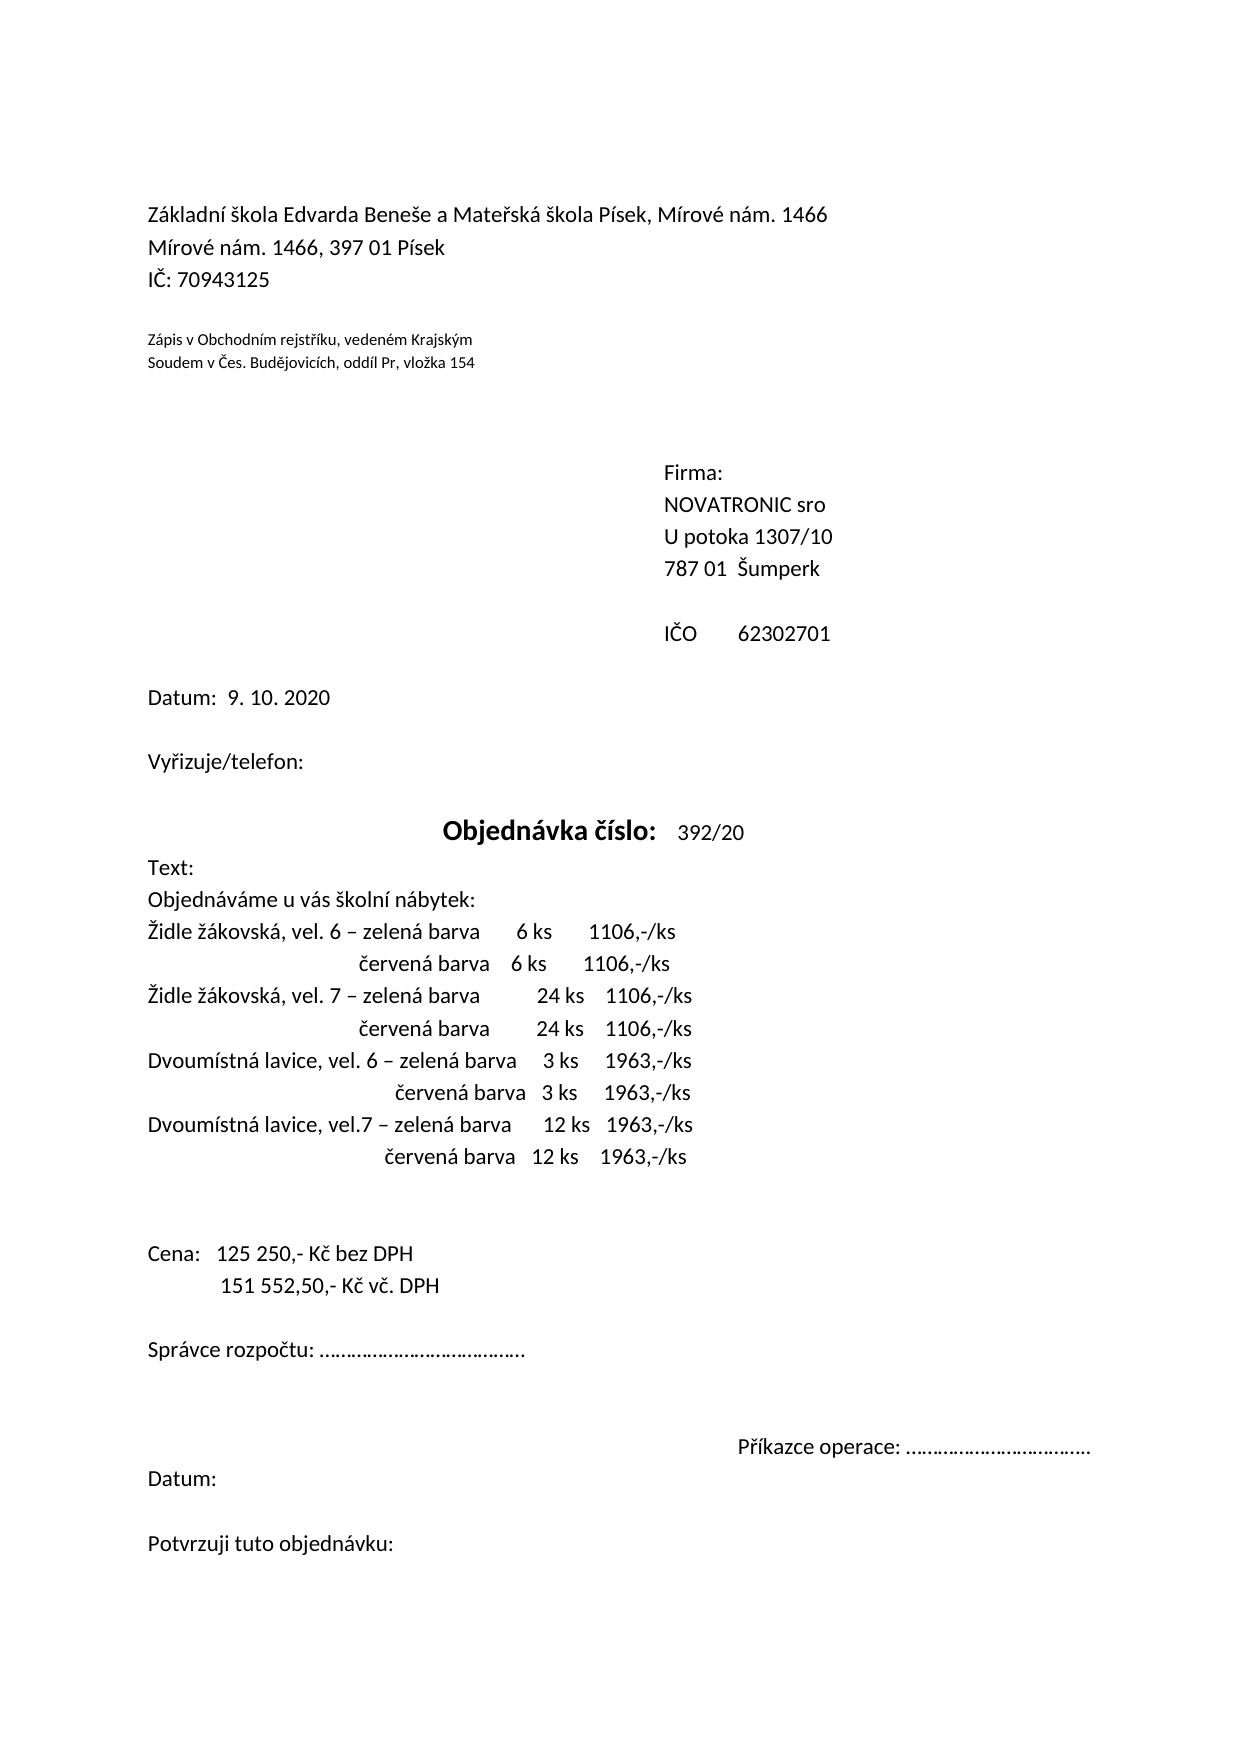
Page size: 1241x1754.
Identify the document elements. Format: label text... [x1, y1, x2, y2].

text Židle žákovská, vel. 7 – zelená barva 24 ks 1106,-/ks [148, 981, 1093, 1009]
text Potvrzuji tuto objednávku: [148, 1529, 1093, 1557]
text Dvoumístná lavice, vel.7 – zelená barva 12 ks 1963,-/ks [148, 1110, 1093, 1138]
text Příkazce operace: …………………………….. [148, 1432, 1093, 1460]
text Firma: [148, 458, 1093, 486]
text Vyřizuje/telefon: [148, 747, 1093, 775]
text 151 552,50,- Kč vč. DPH [148, 1271, 1093, 1299]
text NOVATRONIC sro [148, 490, 1093, 518]
text Datum: [148, 1464, 1093, 1492]
text červená barva 12 ks 1963,-/ks [148, 1142, 1093, 1170]
text Mírové nám. 1466, 397 01 Písek [148, 233, 1093, 261]
text Text: [148, 853, 1093, 881]
text Soudem v Čes. Budějovicích, oddíl Pr, vložka 154 [148, 353, 1093, 373]
text Základní škola Edvarda Beneše a Mateřská škola Písek, Mírové nám. 1466 [148, 201, 1093, 229]
text IČ: 70943125 [148, 265, 1093, 293]
text červená barva 3 ks 1963,-/ks [148, 1078, 1093, 1106]
text červená barva 6 ks 1106,-/ks [148, 949, 1093, 977]
text Správce rozpočtu: ………………………………… [148, 1336, 1093, 1363]
text Zápis v Obchodním rejstříku, vedeném Krajským [148, 329, 1093, 350]
text 787 01 Šumperk [148, 554, 1093, 582]
text IČO 62302701 [148, 619, 1093, 647]
text Datum: 9. 10. 2020 [148, 683, 1093, 711]
text červená barva 24 ks 1106,-/ks [148, 1014, 1093, 1042]
text Objednáváme u vás školní nábytek: [148, 885, 1093, 913]
text Dvoumístná lavice, vel. 6 – zelená barva 3 ks 1963,-/ks [148, 1046, 1093, 1074]
text Cena: 125 250,- Kč bez DPH [148, 1239, 1093, 1267]
text Objednávka číslo: 392/20 [148, 812, 1093, 847]
text U potoka 1307/10 [148, 522, 1093, 550]
text Židle žákovská, vel. 6 – zelená barva 6 ks 1106,-/ks [148, 917, 1093, 945]
